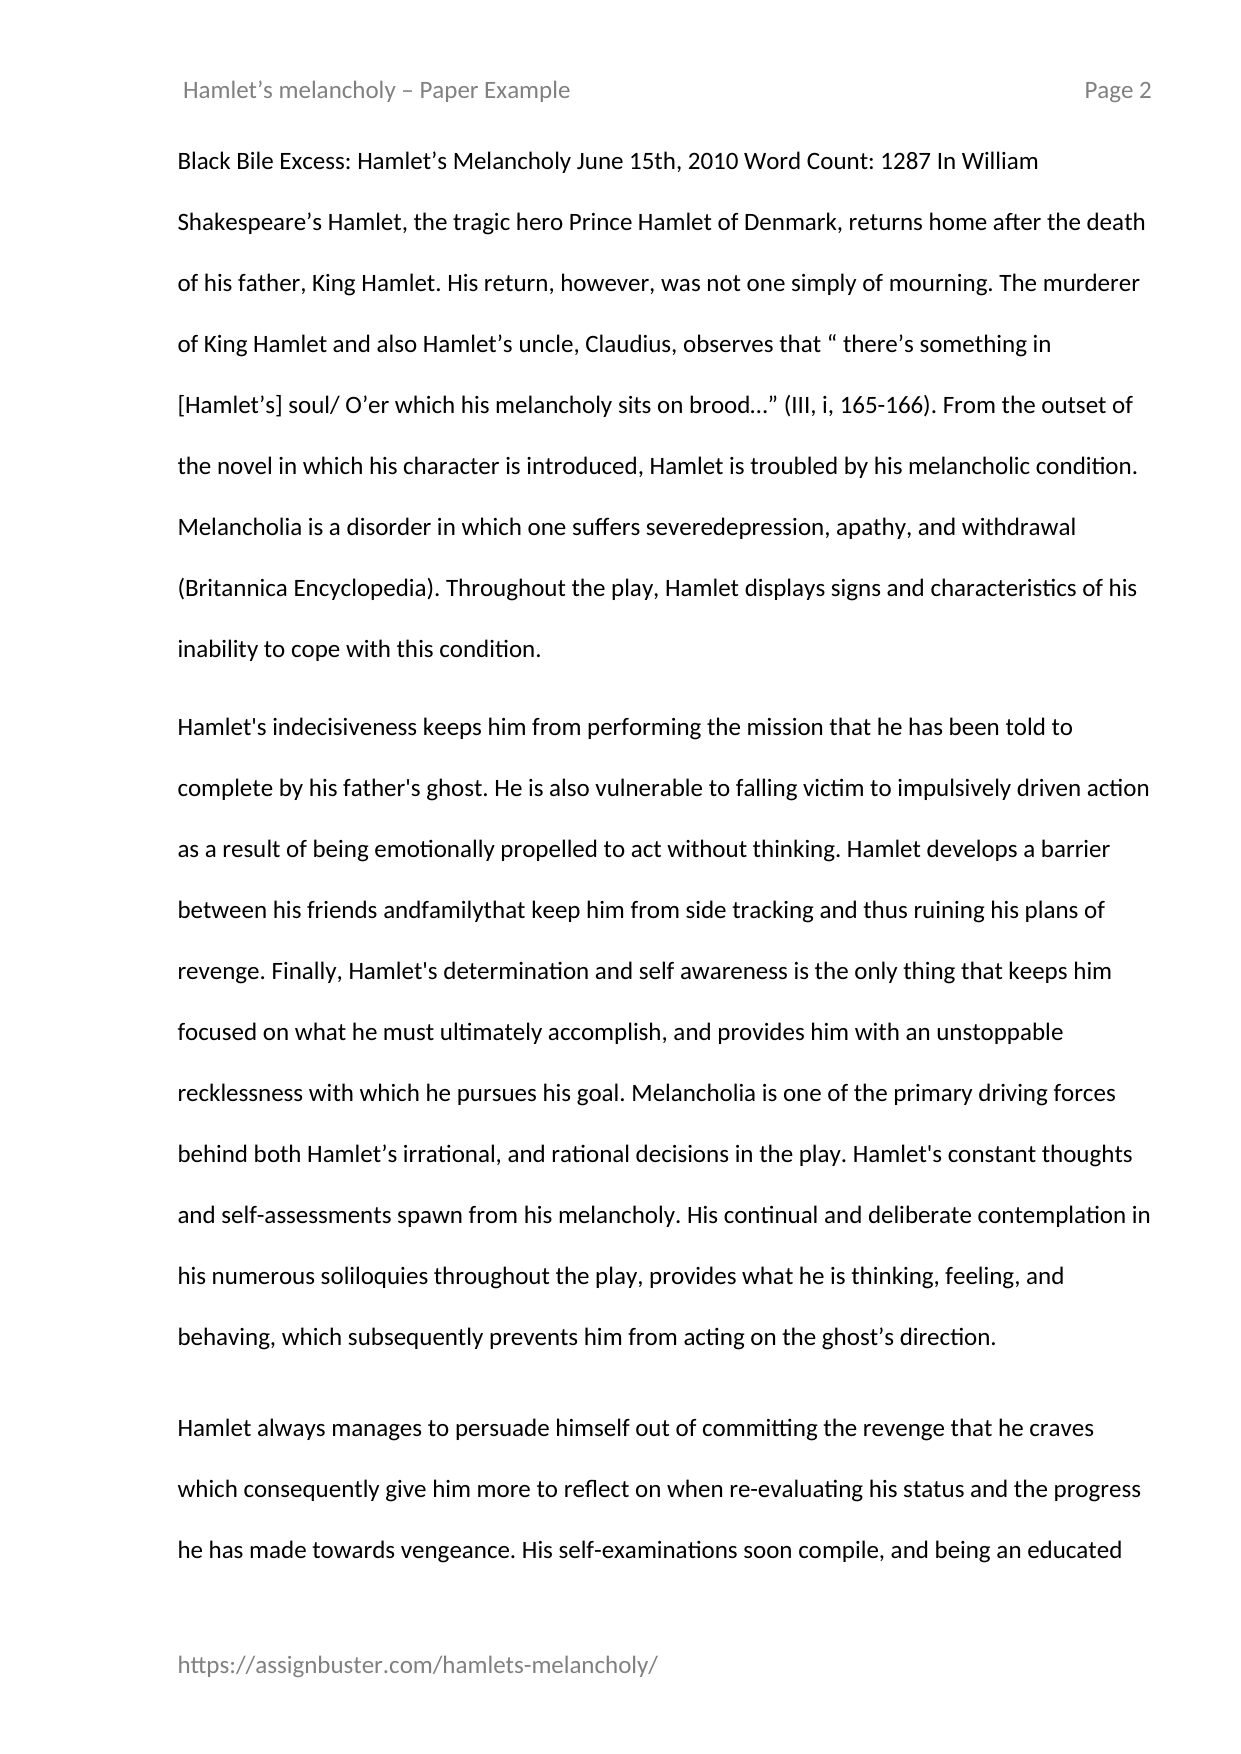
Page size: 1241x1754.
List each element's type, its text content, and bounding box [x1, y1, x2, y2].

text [177, 1412, 1152, 1564]
text Hamlet's indecisiveness keeps him from performing the mission that he has been told to complete by his father's ghost. He is also vulnerable to falling victim to impulsively driven action as a result of being emotionally propelled to act without thinking. Hamlet develops a barrier between his friends andfamilythat keep him from side tracking and thus ruining his plans of revenge. Finally, Hamlet's determination and self awareness is the only thing that keeps him focused on what he must ultimately accomplish, and provides him with an unstoppable recklessness with which he pursues his goal. Melancholia is one of the primary driving forces behind both Hamlet’s irrational, and rational decisions in the play. Hamlet's constant thoughts and self-assessments spawn from his melancholy. His continual and deliberate contemplation in his numerous soliloquies throughout the play, provides what he is thinking, feeling, and behaving, which subsequently prevents him from acting on the ghost’s direction. [177, 711, 1152, 1352]
text Black Bile Excess: Hamlet’s Melancholy June 15th, 2010 Word Count: 1287 In William Shakespeare’s Hamlet, the tragic hero Prince Hamlet of Denmark, returns home after the death of his father, King Hamlet. His return, however, was not one simply of mourning. The murderer of King Hamlet and also Hamlet’s uncle, Claudius, observes that “ there’s something in [Hamlet’s] soul/ O’er which his melancholy sits on brood…” (III, i, 165-166). From the outset of the novel in which his character is introduced, Hamlet is troubled by his melancholic condition. Melancholia is a disorder in which one suffers severedepression, apathy, and withdrawal (Britannica Encyclopedia). Throughout the play, Hamlet displays signs and characteristics of his inability to cope with this condition. [177, 145, 1152, 664]
